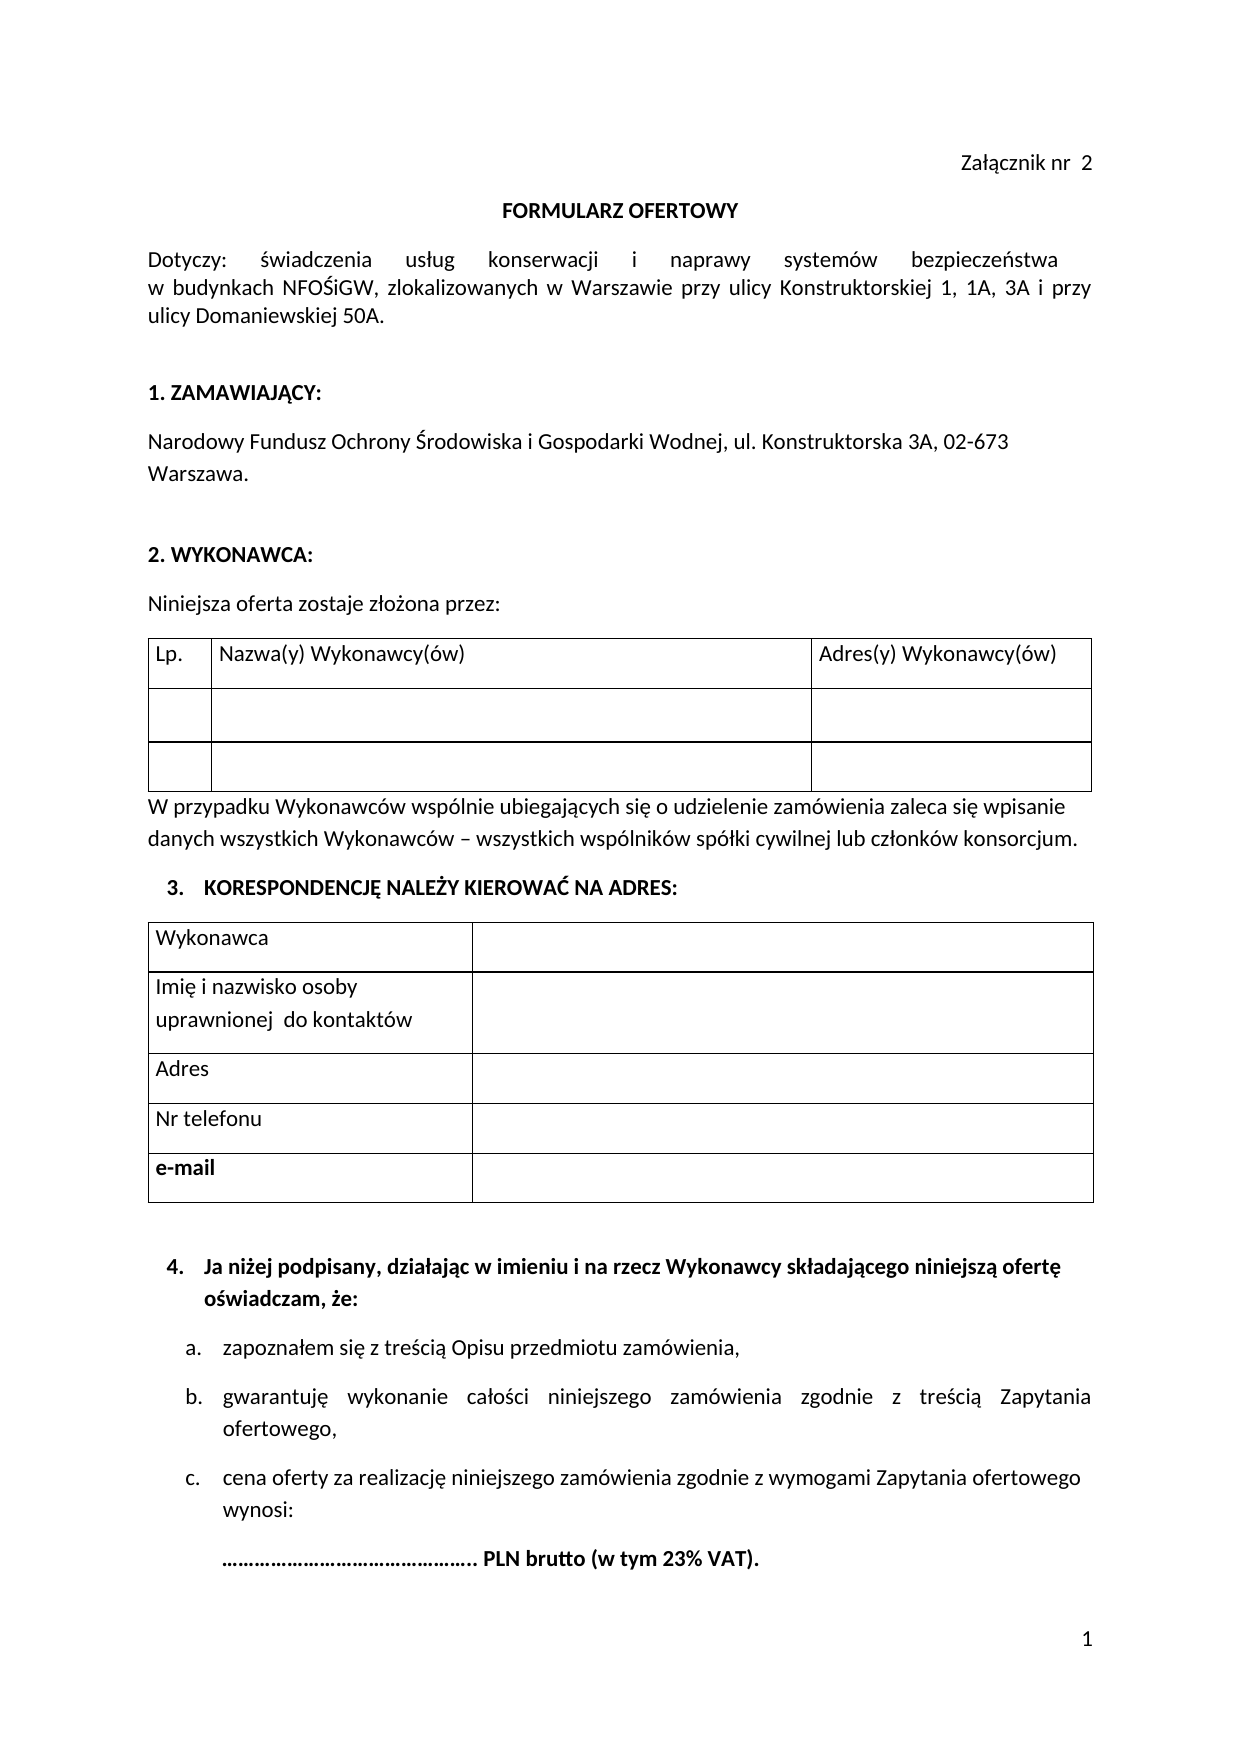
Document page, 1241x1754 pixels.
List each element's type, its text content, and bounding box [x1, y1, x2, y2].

table_header Wykonawca [149, 923, 472, 971]
table_header Nazwa(y) Wykonawcy(ów) [212, 639, 811, 688]
list KORESPONDENCJĘ NALEŻY KIEROWAĆ NA ADRES: [166, 873, 1093, 901]
table_header Lp. [149, 639, 211, 688]
table_cell [473, 1054, 1093, 1103]
text Niniejsza oferta zostaje złożona przez: [148, 589, 1093, 617]
table_cell [812, 689, 1091, 741]
table_cell [812, 743, 1091, 791]
list Ja niżej podpisany, działając w imieniu i na rzecz Wykonawcy składającego niniejszą ofertę oświadczam, że: [166, 1252, 1093, 1312]
text Dotyczy: świadczenia usług konserwacji i naprawy systemów bezpieczeństwa w budynkach NFOŚiGW, zlokalizowanych w Warszawie przy ulicy Konstruktorskiej 1, 1A, 3A i przy ulicy Domaniewskiej 50A. [148, 245, 1093, 329]
text FORMULARZ OFERTOWY [148, 196, 1093, 224]
table_cell Adres [149, 1054, 472, 1103]
list gwarantuję wykonanie całości niniejszego zamówienia zgodnie z treścią Zapytania ofertowego, [185, 1382, 1093, 1442]
table_header [473, 923, 1093, 971]
text W przypadku Wykonawców wspólnie ubiegających się o udzielenie zamówienia zaleca się wpisanie danych wszystkich Wykonawców – wszystkich wspólników spółki cywilnej lub członków konsorcjum. [148, 792, 1093, 852]
list zapoznałem się z treścią Opisu przedmiotu zamówienia, [185, 1333, 1093, 1361]
table_header Adres(y) Wykonawcy(ów) [812, 639, 1091, 688]
table_cell [212, 689, 811, 741]
table_cell [149, 689, 211, 741]
text 2. WYKONAWCA: [148, 540, 1093, 568]
list cena oferty za realizację niniejszego zamówienia zgodnie z wymogami Zapytania ofertowego wynosi: [185, 1463, 1093, 1523]
text 1. ZAMAWIAJĄCY: [148, 378, 1093, 406]
table_cell [473, 1104, 1093, 1152]
text Narodowy Fundusz Ochrony Środowiska i Gospodarki Wodnej, ul. Konstruktorska 3A, 02-673 Warszawa. [148, 427, 1093, 487]
table_cell [473, 1154, 1093, 1202]
table_cell Imię i nazwisko osoby uprawnionej do kontaktów [149, 973, 472, 1053]
table_cell e-mail [149, 1154, 472, 1202]
text Załącznik nr 2 [148, 148, 1093, 176]
table_cell [473, 973, 1093, 1053]
table_cell Nr telefonu [149, 1104, 472, 1152]
text ……………………………………….. PLN brutto (w tym 23% VAT). [221, 1544, 1093, 1604]
table_cell [149, 743, 211, 791]
table_cell [212, 743, 811, 791]
